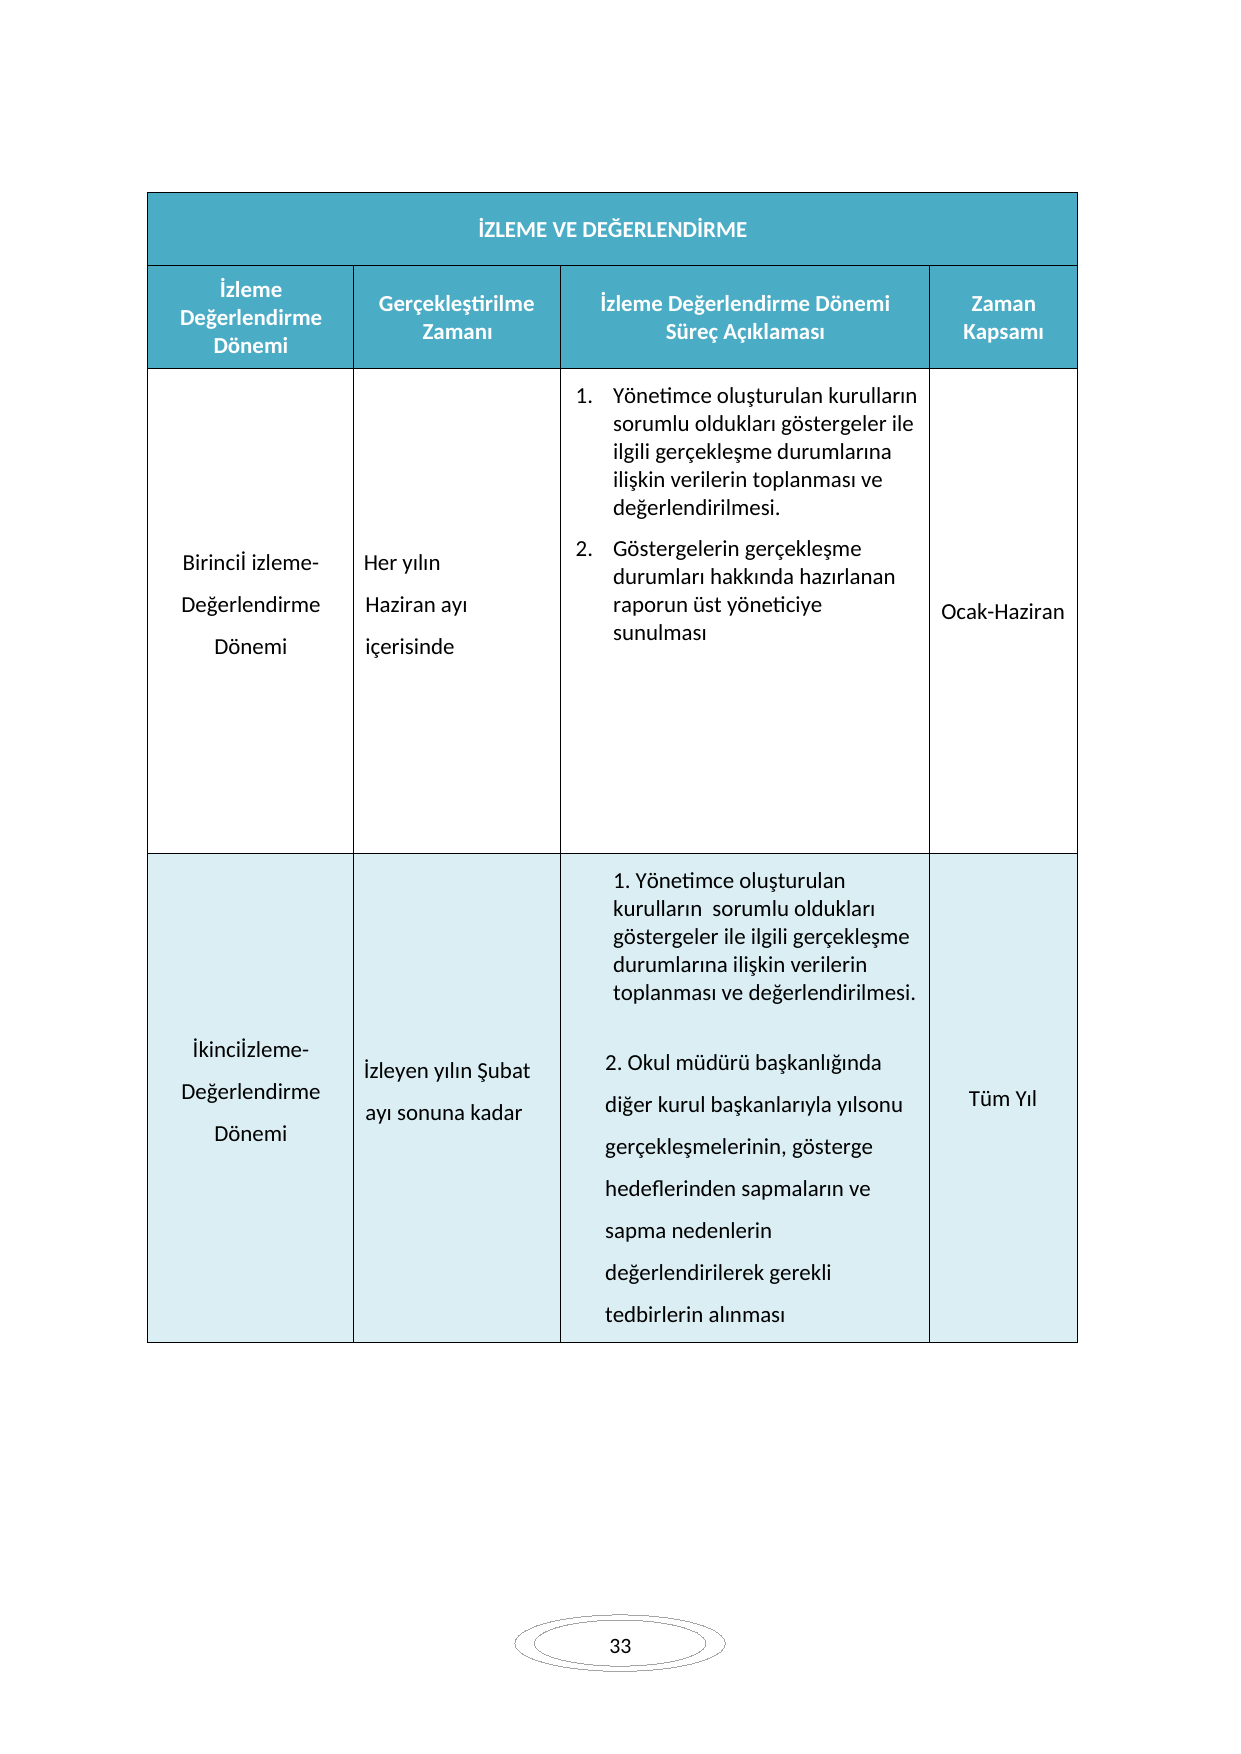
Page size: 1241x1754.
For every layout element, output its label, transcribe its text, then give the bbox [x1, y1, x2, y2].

table_cell İkinciİzleme-Değerlendirme Dönemi [148, 854, 353, 1342]
table_cell İzleme Değerlendirme Dönemi [148, 266, 353, 368]
table_cell Her yılın Haziran ayı içerisinde [354, 369, 560, 853]
table_cell Ocak-Haziran [930, 369, 1077, 853]
table_cell İzleme Değerlendirme Dönemi Süreç Açıklaması [561, 266, 929, 368]
table_header İZLEME VE DEĞERLENDİRME [148, 193, 1077, 265]
table_cell Birinciİ izleme-Değerlendirme Dönemi [148, 369, 353, 853]
table_cell İzleyen yılın Şubat ayı sonuna kadar [354, 854, 560, 1342]
table_cell 1. Yönetimce oluşturulan kurulların sorumlu oldukları göstergeler ile ilgili gerçekleşme durumlarına ilişkin verilerin toplanması ve değerlendirilmesi. 2. Okul müdürü başkanlığında diğer kurul başkanlarıyla yılsonu gerçekleşmelerinin, gösterge hedeflerinden sapmaların ve sapma nedenlerin değerlendirilerek gerekli tedbirlerin alınması [561, 854, 929, 1342]
table_cell Tüm Yıl [930, 854, 1077, 1342]
table_cell Yönetimce oluşturulan kurulların sorumlu oldukları göstergeler ile ilgili gerçekleşme durumlarına ilişkin verilerin toplanması ve değerlendirilmesi. Göstergelerin gerçekleşme durumları hakkında hazırlanan raporun üst yöneticiye sunulması [561, 369, 929, 853]
table_cell Zaman Kapsamı [930, 266, 1077, 368]
table_cell Gerçekleştirilme Zamanı [354, 266, 560, 368]
